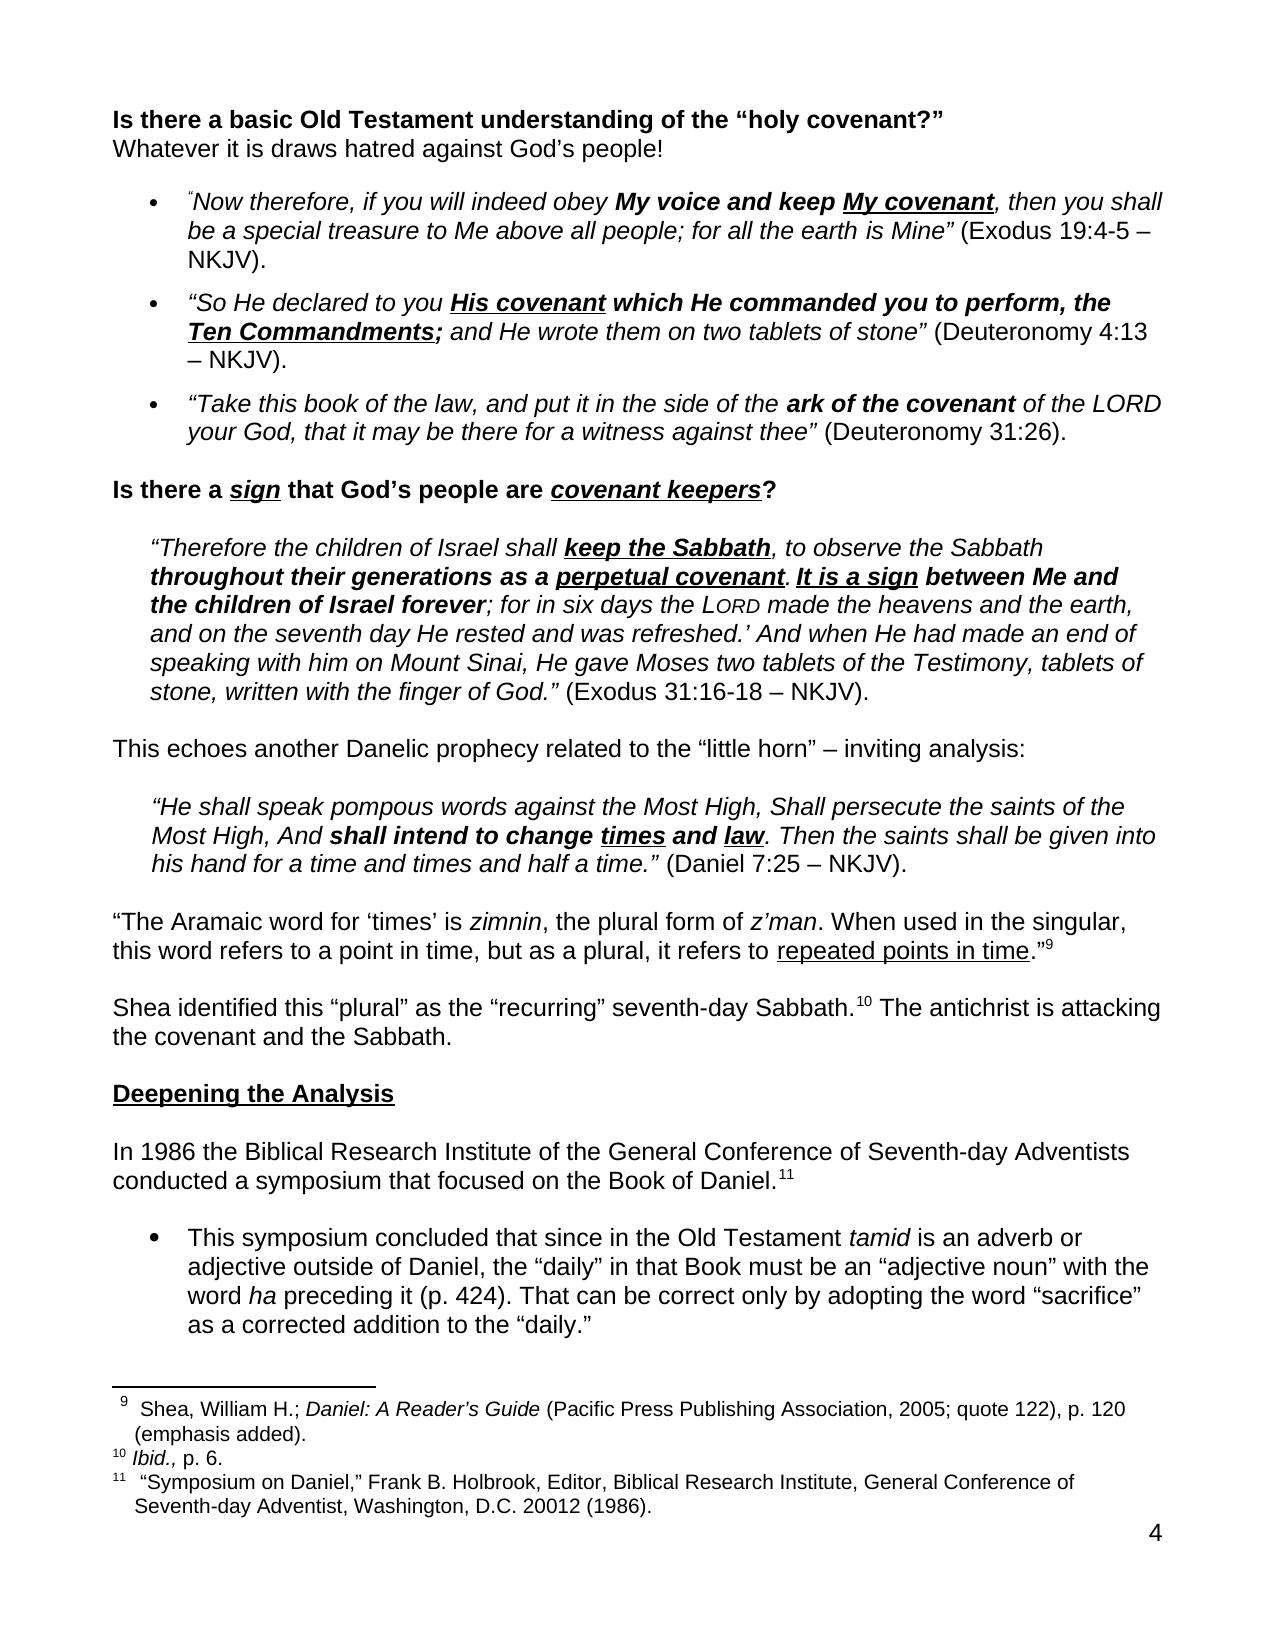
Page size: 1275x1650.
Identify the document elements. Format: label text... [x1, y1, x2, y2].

list “Now therefore, if you will indeed obey My voice and keep My covenant, then you shall be a special treasure to Me above all people; for all the earth is Mine” (Exodus 19:4-5 – NKJV). [150, 187, 1162, 274]
text Is there a sign that God’s people are covenant keepers? [112, 475, 1162, 504]
text This echoes another Danelic prophecy related to the “little horn” – inviting analysis: [112, 734, 1162, 763]
list “So He declared to you His covenant which He commanded you to perform, the Ten Commandments; and He wrote them on two tablets of stone” (Deuteronomy 4:13 – NKJV). [150, 288, 1162, 374]
text Deepening the Analysis [112, 1079, 1162, 1108]
list This symposium concluded that since in the Old Testament tamid is an adverb or adjective outside of Daniel, the “daily” in that Book must be an “adjective noun” with the word ha preceding it (p. 424). That can be correct only by adopting the word “sacrifice” as a corrected addition to the “daily.” [150, 1223, 1162, 1338]
text Shea identified this “plural” as the “recurring” seventh-day Sabbath. The antichrist is attacking the covenant and the Sabbath. [112, 993, 1162, 1051]
text Is there a basic Old Testament understanding of the “holy covenant?” Whatever it is draws hatred against God’s people! [112, 105, 1162, 162]
text “He shall speak pompous words against the Most High, Shall persecute the saints of the Most High, And shall intend to change times and law. Then the saints shall be given into his hand for a time and times and half a time.” (Daniel 7:25 – NKJV). [151, 792, 1162, 878]
list “Take this book of the law, and put it in the side of the ark of the covenant of the LORD your God, that it may be there for a witness against thee” (Deuteronomy 31:26). [150, 389, 1162, 446]
text “Therefore the children of Israel shall keep the Sabbath, to observe the Sabbath throughout their generations as a perpetual covenant. It is a sign between Me and the children of Israel forever; for in six days the Lord made the heavens and the earth, and on the seventh day He rested and was refreshed.’ And when He had made an end of speaking with him on Mount Sinai, He gave Moses two tablets of the Testimony, tablets of stone, written with the finger of God.” (Exodus 31:16-18 – NKJV). [150, 533, 1162, 705]
text In 1986 the Biblical Research Institute of the General Conference of Seventh-day Adventists conducted a symposium that focused on the Book of Daniel. [112, 1137, 1162, 1194]
text “The Aramaic word for ‘times’ is zimnin, the plural form of z’man. When used in the singular, this word refers to a point in time, but as a plural, it refers to repeated points in time.” [112, 907, 1162, 964]
